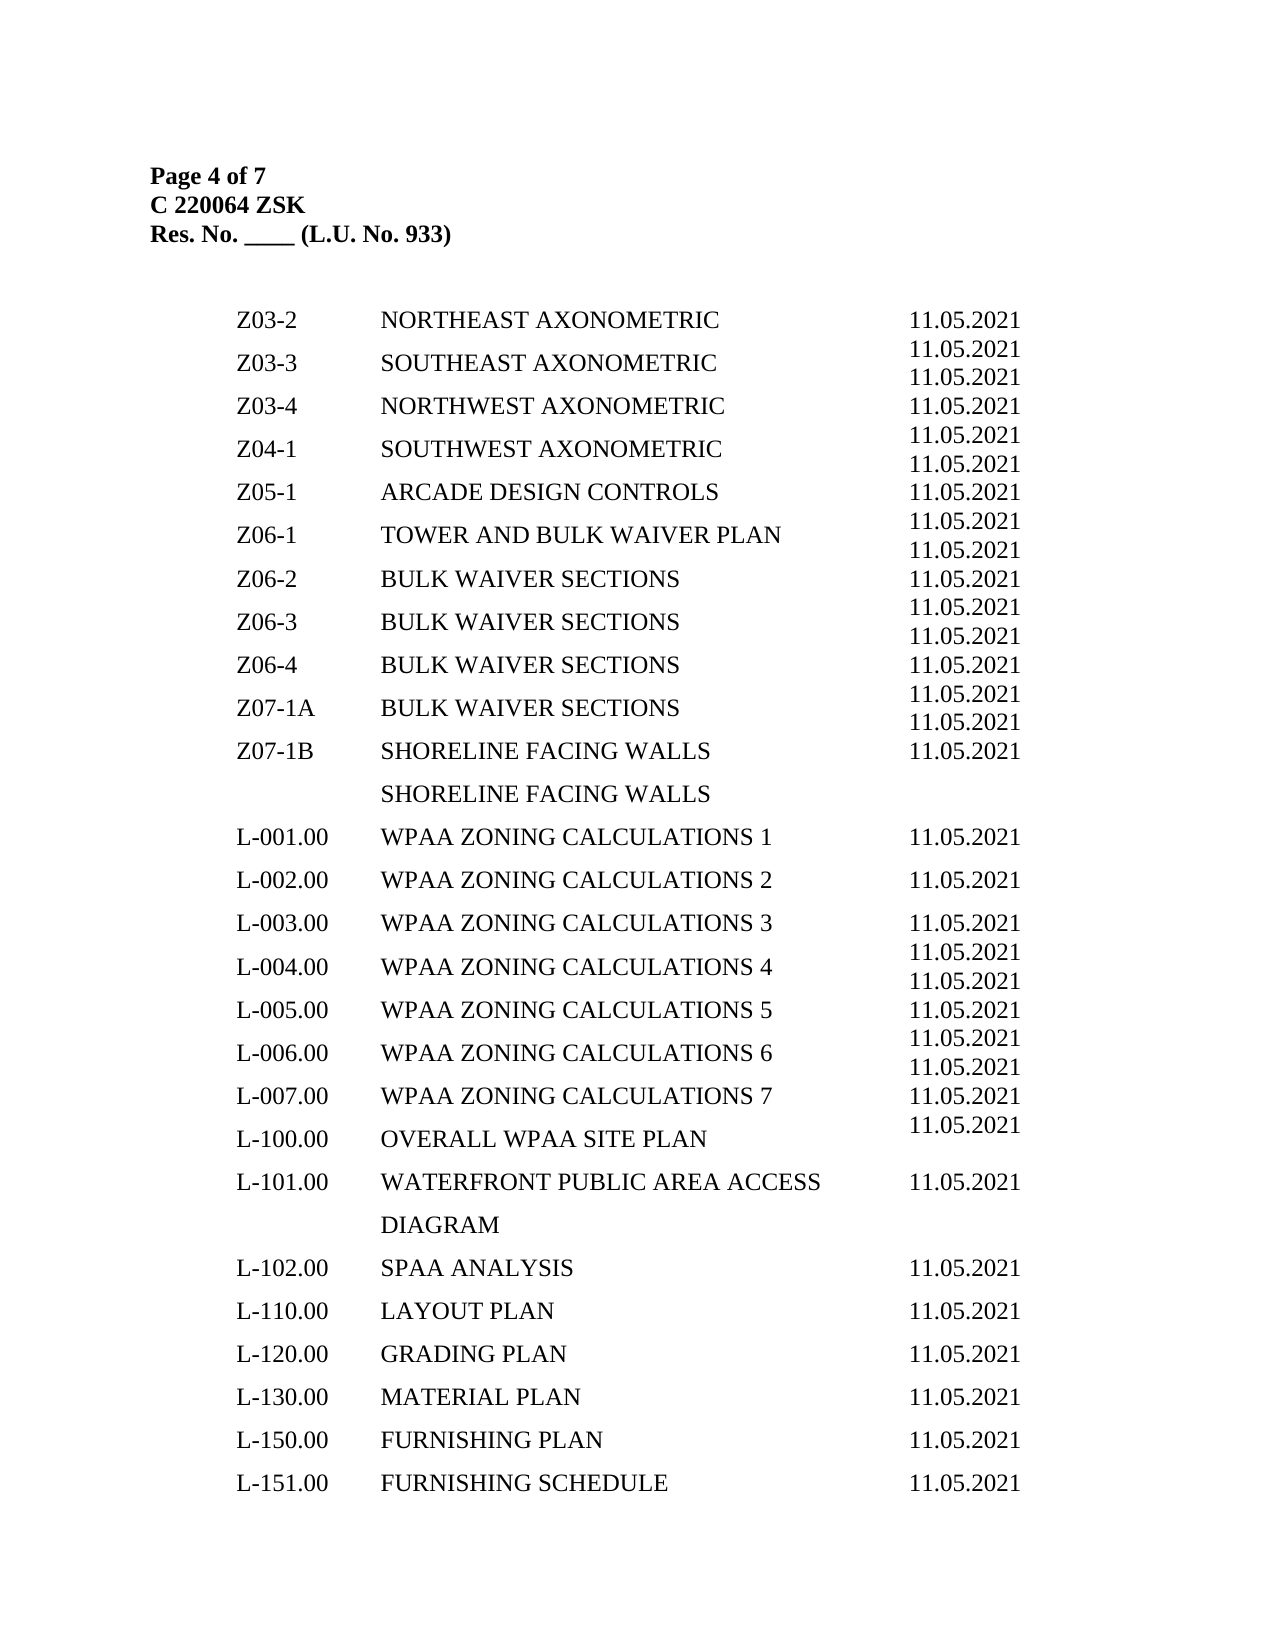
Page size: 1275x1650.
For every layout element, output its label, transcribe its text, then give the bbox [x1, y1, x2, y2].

table_cell L-102.00 [225, 1253, 369, 1296]
table_cell WATERFRONT PUBLIC AREA ACCESS DIAGRAM [369, 1167, 897, 1253]
table_cell 11.05.2021 [897, 823, 1125, 865]
table_cell 11.05.2021 [897, 1296, 1125, 1339]
table_cell 11.05.2021 [897, 865, 1125, 908]
table_cell L-101.00 [225, 1167, 369, 1253]
table_cell 11.05.2021 [897, 1167, 1125, 1253]
table_cell L-150.00 [225, 1425, 369, 1468]
table_cell LAYOUT PLAN [369, 1296, 897, 1339]
table_cell FURNISHING SCHEDULE [369, 1468, 897, 1497]
table_cell L-110.00 [225, 1296, 369, 1339]
table_cell GRADING PLAN [369, 1339, 897, 1382]
table_cell FURNISHING PLAN [369, 1425, 897, 1468]
table_cell L-002.00 [225, 865, 369, 908]
table_cell WPAA ZONING CALCULATIONS 2 [369, 865, 897, 908]
table_cell L-120.00 [225, 1339, 369, 1382]
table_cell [369, 305, 897, 822]
table_cell MATERIAL PLAN [369, 1382, 897, 1425]
table_cell 11.05.2021 [897, 1468, 1125, 1497]
table_cell 11.05.2021 [897, 1425, 1125, 1468]
table_cell 11.05.2021 [897, 1253, 1125, 1296]
table_cell SPAA ANALYSIS [369, 1253, 897, 1296]
table_cell WPAA ZONING CALCULATIONS 1 [369, 823, 897, 865]
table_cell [897, 305, 1125, 822]
table_cell L-001.00 [225, 823, 369, 865]
table_cell L-130.00 [225, 1382, 369, 1425]
table_cell L-151.00 [225, 1468, 369, 1497]
table_cell 11.05.2021 11.05.2021 11.05.2021 11.05.2021 11.05.2021 11.05.2021 11.05.2021 11.05.2021 [897, 909, 1125, 1167]
table_cell 11.05.2021 [897, 1382, 1125, 1425]
table_cell L-003.00 L-004.00 L-005.00 L-006.00 L-007.00 L-100.00 [225, 909, 369, 1167]
table_cell 11.05.2021 [897, 1339, 1125, 1382]
table_cell WPAA ZONING CALCULATIONS 3 WPAA ZONING CALCULATIONS 4 WPAA ZONING CALCULATIONS 5 WPAA ZONING CALCULATIONS 6 WPAA ZONING CALCULATIONS 7 OVERALL WPAA SITE PLAN [369, 909, 897, 1167]
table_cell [225, 305, 369, 822]
